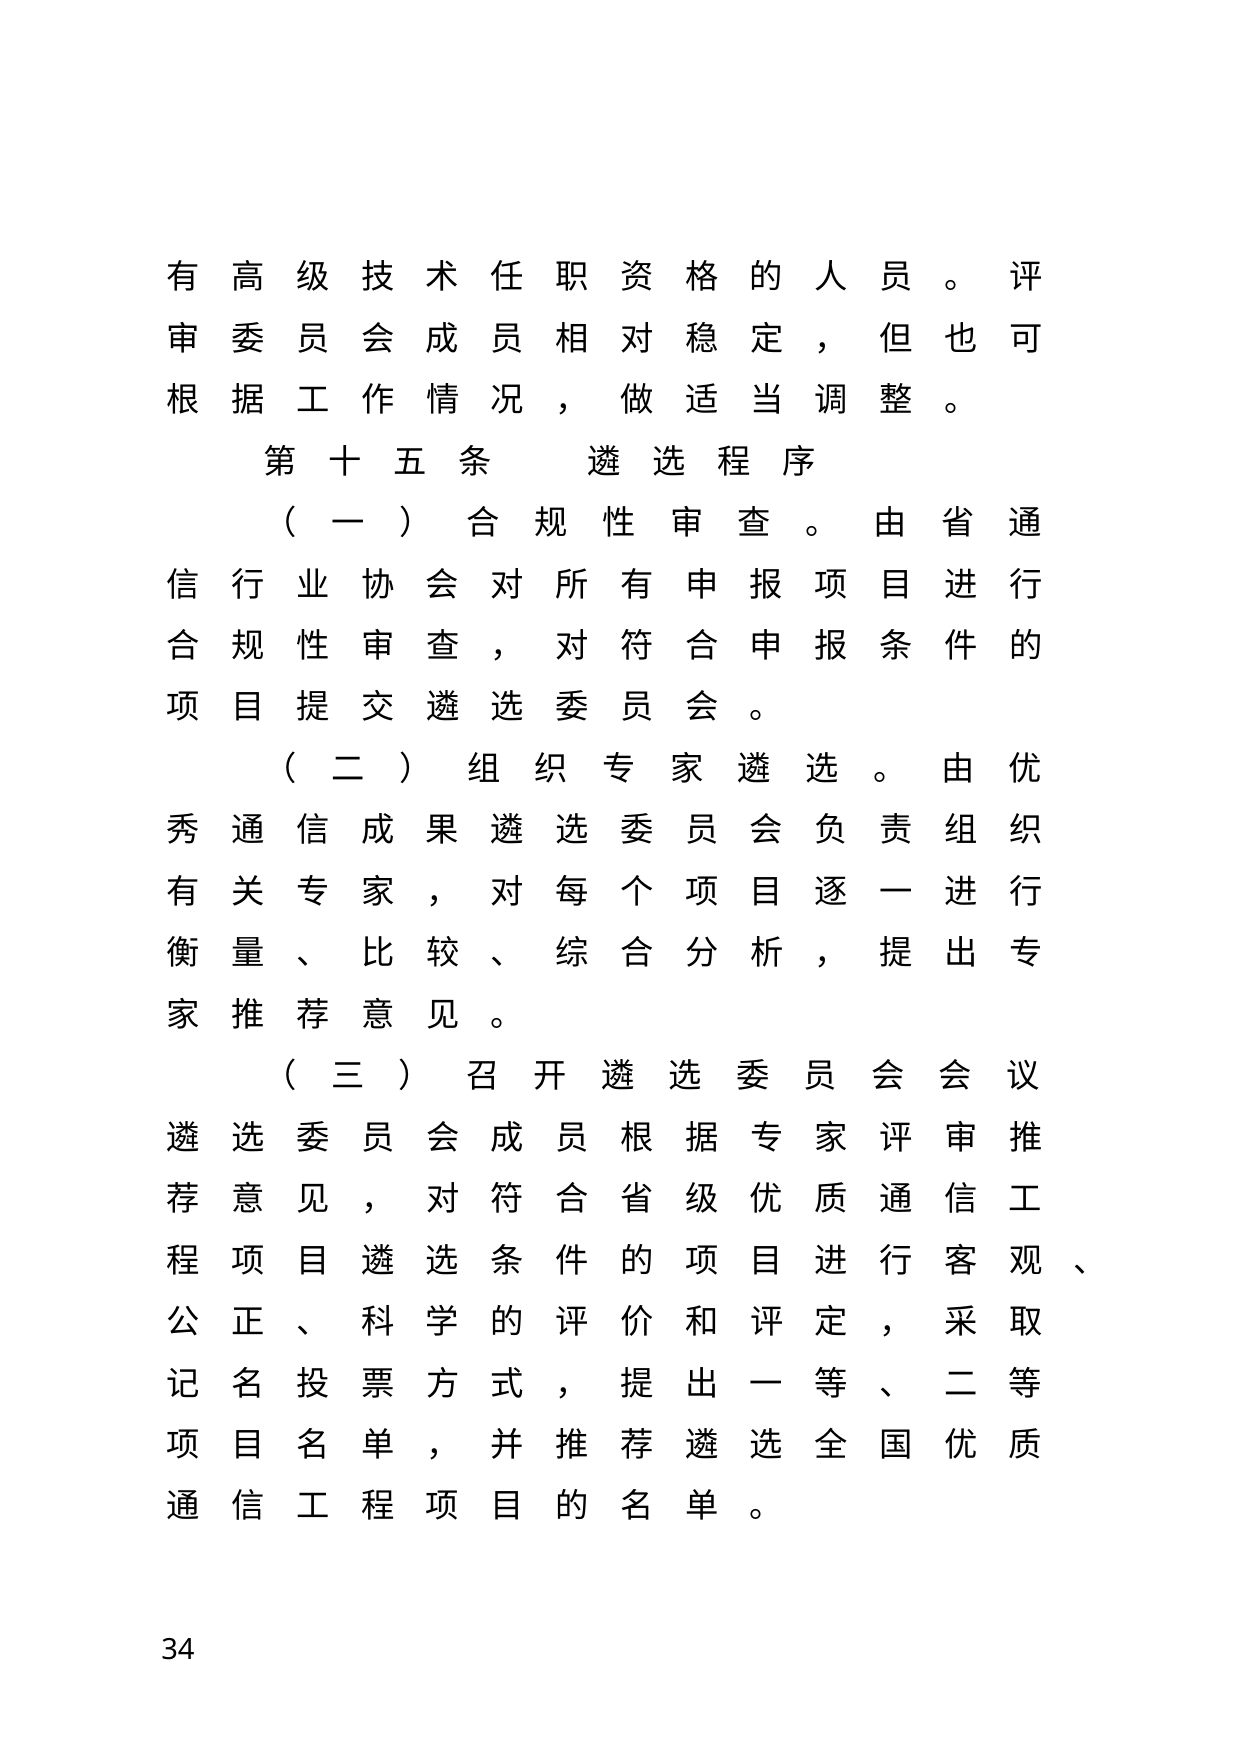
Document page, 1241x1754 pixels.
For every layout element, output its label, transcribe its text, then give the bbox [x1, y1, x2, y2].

text （一）合规性审查。由省通信行业协会对所有申报项目进行合规性审查，对符合申报条件的项目提交遴选委员会。 [167, 489, 1074, 735]
text 第十五条 遴选程序 [167, 428, 1074, 489]
text （三）召开遴选委员会会议。遴选委员会成员根据专家评审推荐意见，对符合省级优质通信工程项目遴选条件的项目进行客观、公正、科学的评价和评定，采取记名投票方式，提出一等、二等项目名单，并推荐遴选全国优质通信工程项目的名单。 [167, 1042, 1074, 1534]
text （二）组织专家遴选。由优秀通信成果遴选委员会负责组织有关专家，对每个项目逐一进行衡量、比较、综合分析，提出专家推荐意见。 [167, 735, 1074, 1042]
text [167, 243, 1074, 428]
